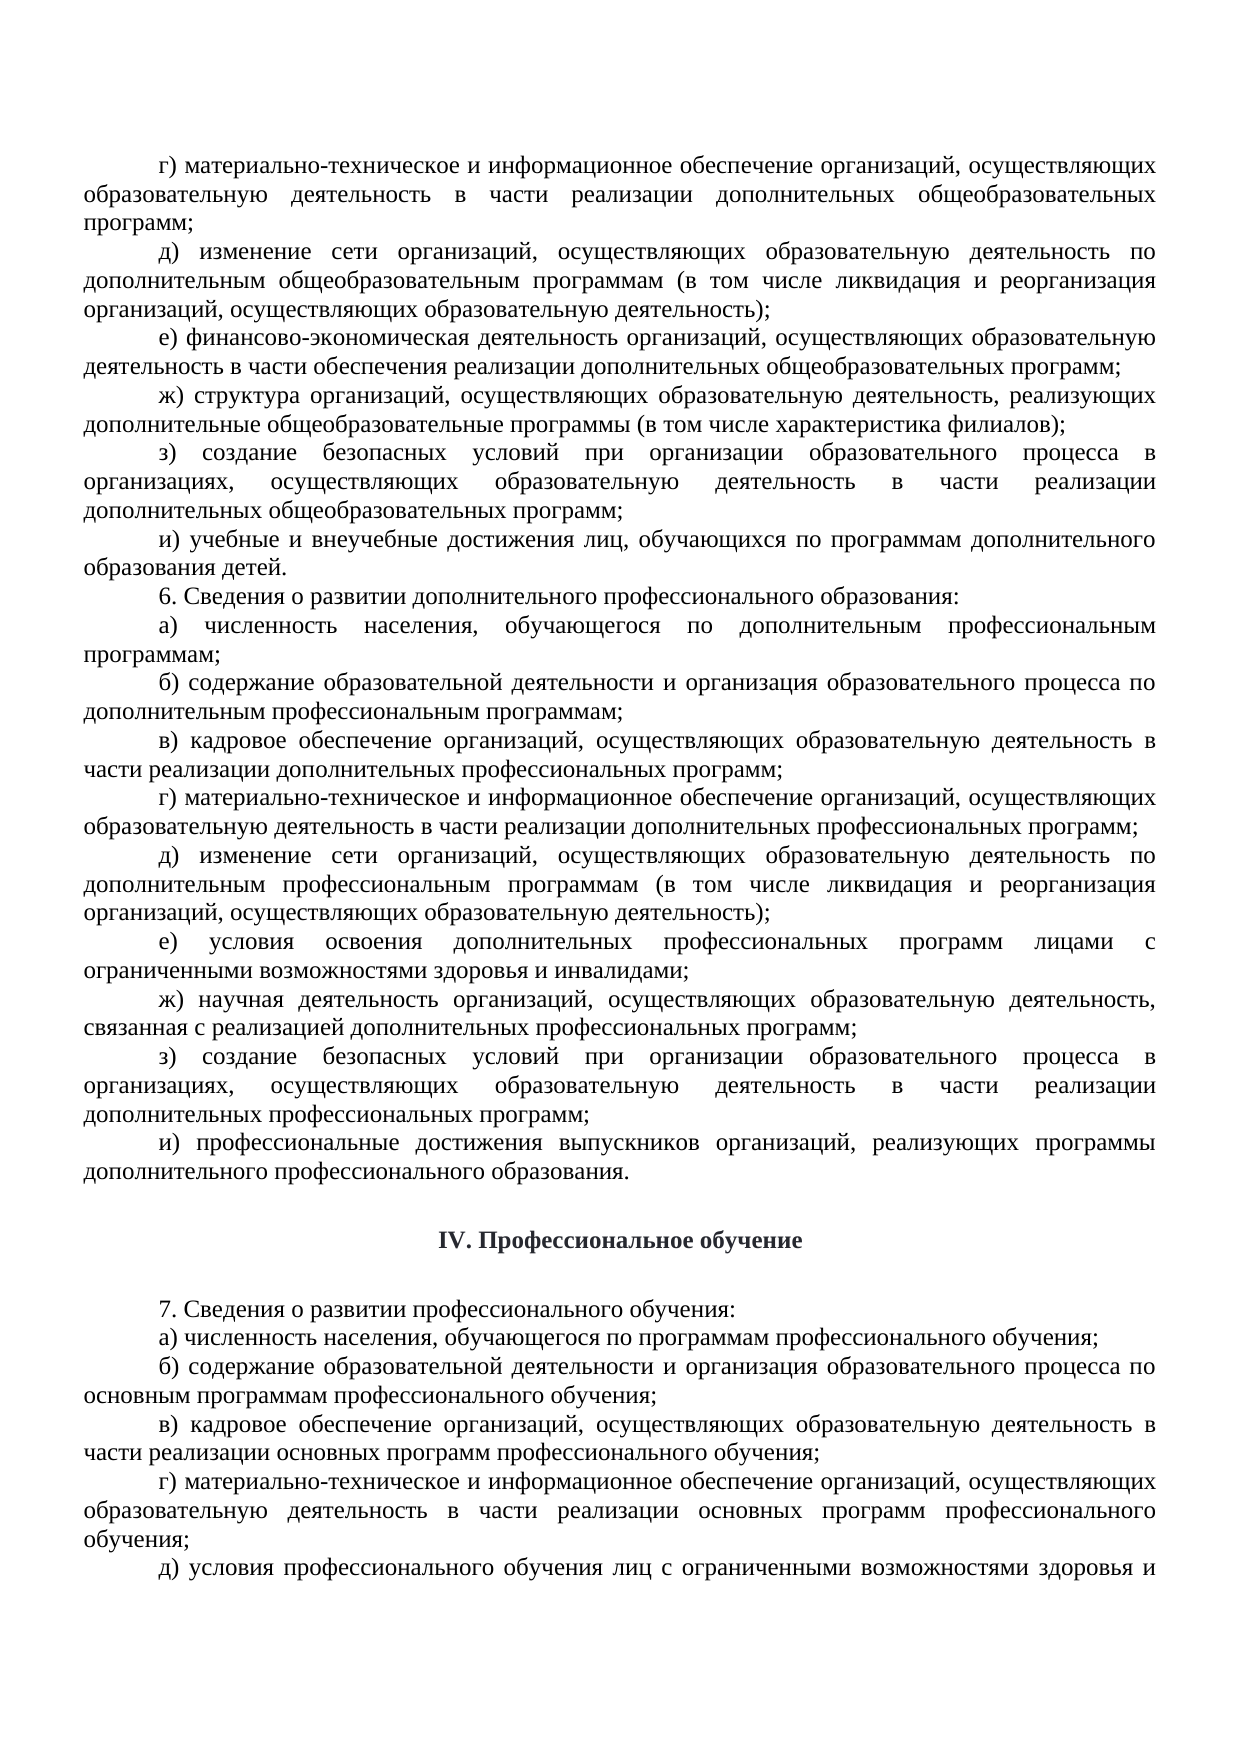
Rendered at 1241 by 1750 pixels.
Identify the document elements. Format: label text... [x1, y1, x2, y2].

text ж) структура организаций, осуществляющих образовательную деятельность, реализующих дополнительные общеобразовательные программы (в том числе характеристика филиалов); [83, 380, 1157, 437]
text е) финансово-экономическая деятельность организаций, осуществляющих образовательную деятельность в части обеспечения реализации дополнительных общеобразовательных программ; [83, 322, 1157, 380]
text б) содержание образовательной деятельности и организация образовательного процесса по дополнительным профессиональным программам; [83, 667, 1157, 725]
text з) создание безопасных условий при организации образовательного процесса в организациях, осуществляющих образовательную деятельность в части реализации дополнительных профессиональных программ; [83, 1041, 1157, 1127]
text д) изменение сети организаций, осуществляющих образовательную деятельность по дополнительным профессиональным программам (в том числе ликвидация и реорганизация организаций, осуществляющих образовательную деятельность); [83, 840, 1157, 926]
text 6. Сведения о развитии дополнительного профессионального образования: [83, 581, 1157, 610]
text и) учебные и внеучебные достижения лиц, обучающихся по программам дополнительного образования детей. [83, 524, 1157, 581]
text в) кадровое обеспечение организаций, осуществляющих образовательную деятельность в части реализации дополнительных профессиональных программ; [83, 725, 1157, 782]
text 7. Сведения о развитии профессионального обучения: [83, 1294, 1157, 1322]
text е) условия освоения дополнительных профессиональных программ лицами с ограниченными возможностями здоровья и инвалидами; [83, 926, 1157, 984]
text г) материально-техническое и информационное обеспечение организаций, осуществляющих образовательную деятельность в части реализации основных программ профессионального обучения; [83, 1466, 1157, 1552]
text д) изменение сети организаций, осуществляющих образовательную деятельность по дополнительным общеобразовательным программам (в том числе ликвидация и реорганизация организаций, осуществляющих образовательную деятельность); [83, 236, 1157, 322]
text з) создание безопасных условий при организации образовательного процесса в организациях, осуществляющих образовательную деятельность в части реализации дополнительных общеобразовательных программ; [83, 437, 1157, 524]
text и) профессиональные достижения выпускников организаций, реализующих программы дополнительного профессионального образования. [83, 1127, 1157, 1185]
text ж) научная деятельность организаций, осуществляющих образовательную деятельность, связанная с реализацией дополнительных профессиональных программ; [83, 984, 1157, 1041]
text а) численность населения, обучающегося по дополнительным профессиональным программам; [83, 610, 1157, 667]
text в) кадровое обеспечение организаций, осуществляющих образовательную деятельность в части реализации основных программ профессионального обучения; [83, 1409, 1157, 1466]
text г) материально-техническое и информационное обеспечение организаций, осуществляющих образовательную деятельность в части реализации дополнительных профессиональных программ; [83, 782, 1157, 840]
subtitle IV. Профессиональное обучение [83, 1225, 1157, 1254]
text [83, 1552, 1157, 1581]
text а) численность населения, обучающегося по программам профессионального обучения; [83, 1322, 1157, 1351]
text б) содержание образовательной деятельности и организация образовательного процесса по основным программам профессионального обучения; [83, 1351, 1157, 1409]
text г) материально-техническое и информационное обеспечение организаций, осуществляющих образовательную деятельность в части реализации дополнительных общеобразовательных программ; [83, 150, 1157, 236]
